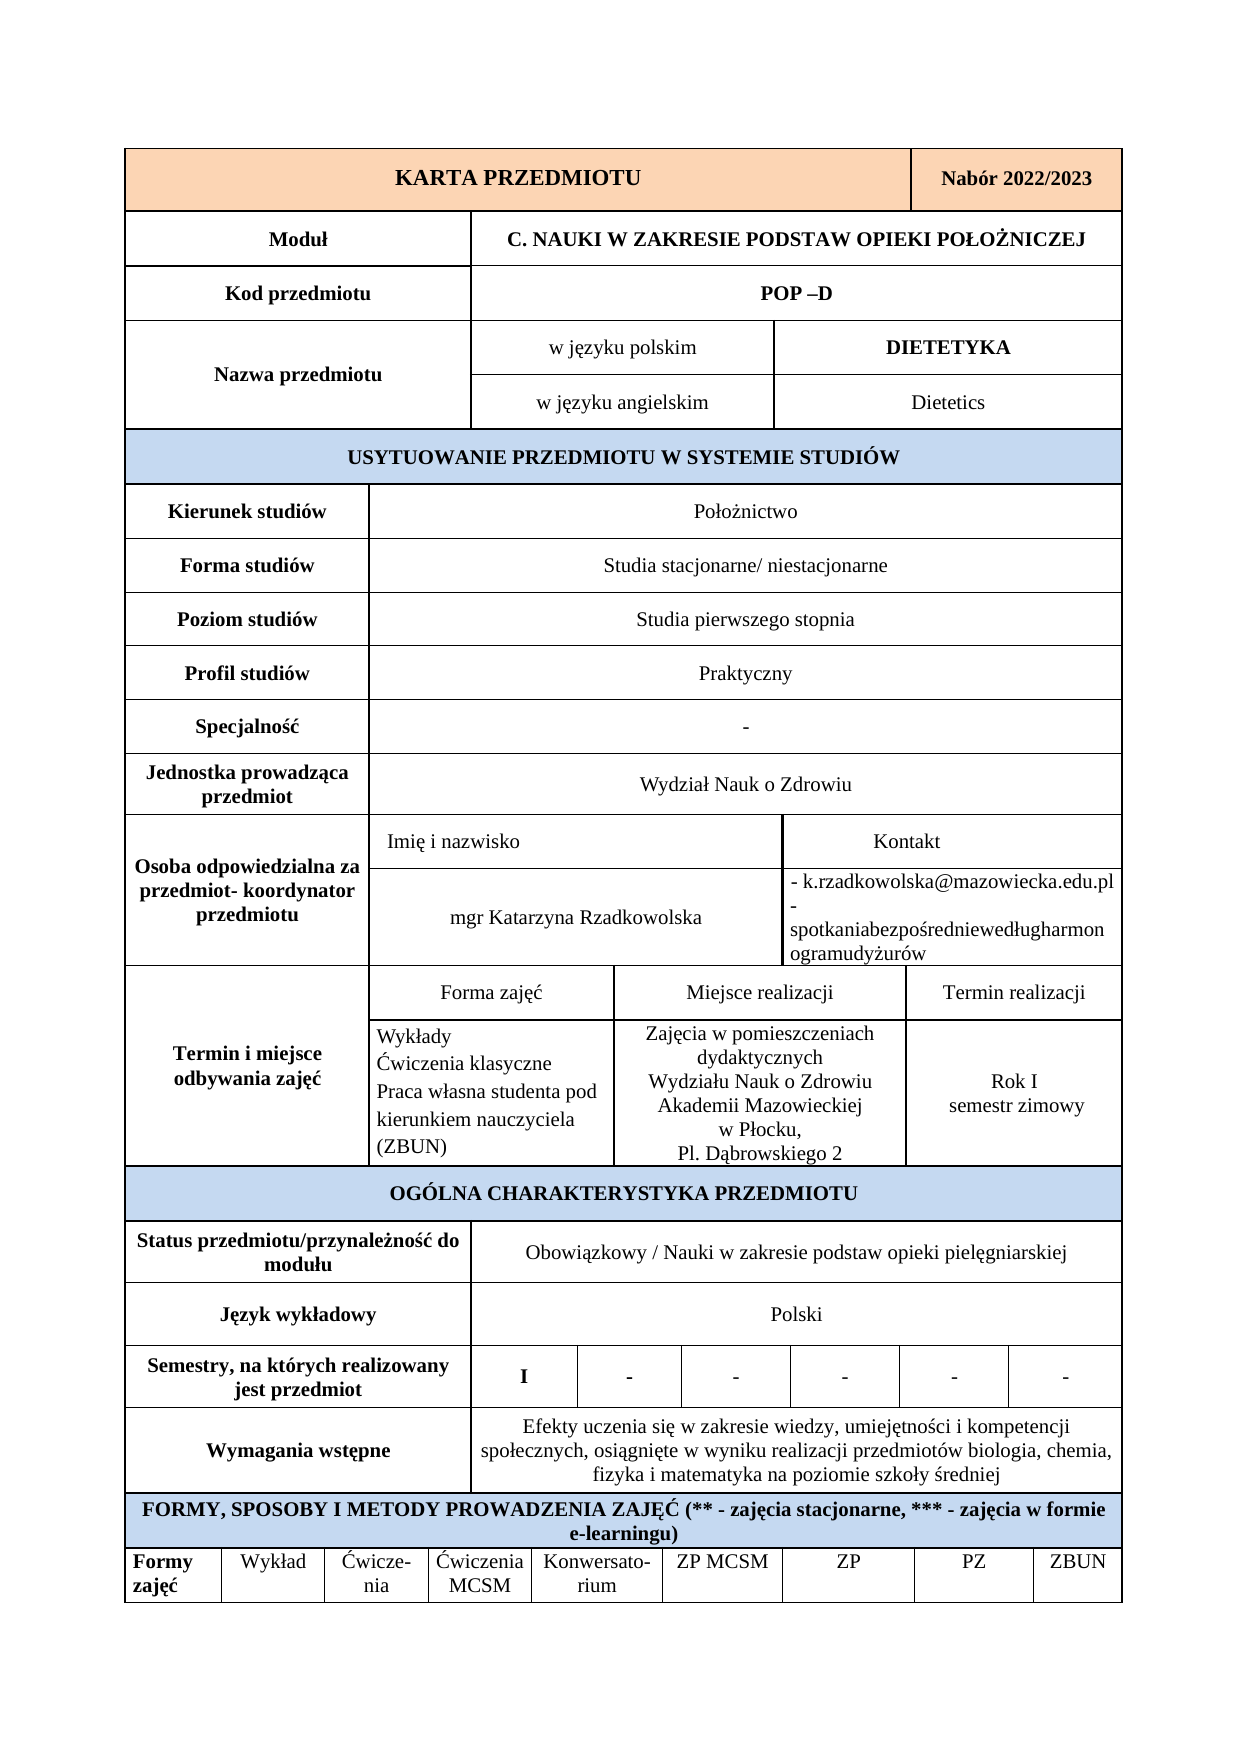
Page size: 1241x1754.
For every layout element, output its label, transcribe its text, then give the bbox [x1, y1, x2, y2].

table_cell Studia stacjonarne/ niestacjonarne [370, 539, 1121, 592]
table_cell Polski [472, 1283, 1121, 1345]
table_cell Wykłady Ćwiczenia klasyczne Praca własna studenta pod kierunkiem nauczyciela (ZBUN) [370, 1021, 613, 1165]
table_cell - k.rzadkowolska@mazowiecka.edu.pl -spotkaniabezpośredniewedługharmonogramudyżurów [784, 869, 1121, 965]
table_cell Moduł [126, 212, 470, 265]
table_cell Profil studiów [126, 646, 368, 699]
table_cell w języku angielskim [472, 375, 773, 428]
table_cell Praktyczny [370, 646, 1121, 699]
table_cell Zajęcia w pomieszczeniach dydaktycznych Wydziału Nauk o Zdrowiu Akademii Mazowieckiej w Płocku, Pl. Dąbrowskiego 2 [615, 1021, 905, 1165]
table_cell w języku polskim [472, 321, 773, 373]
table_cell FORMY, SPOSOBY I METODY PROWADZENIA ZAJĘĆ (** - zajęcia stacjonarne, *** - zajęcia w formie e-learningu) [126, 1494, 1121, 1547]
table_cell - [682, 1346, 790, 1407]
table_cell Dietetics [775, 375, 1121, 428]
table_cell Ćwiczenia MCSM [429, 1549, 531, 1602]
table_cell Osoba odpowiedzialna za przedmiot- koordynator przedmiotu [126, 815, 368, 965]
table_header KARTA PRZEDMIOTU [126, 149, 910, 210]
table_cell - [1009, 1346, 1121, 1407]
table_cell - [791, 1346, 899, 1407]
table_cell ZP MCSM [663, 1549, 782, 1602]
table_cell Rok I semestr zimowy [907, 1021, 1121, 1165]
table_cell Kod przedmiotu [126, 267, 470, 320]
table_cell - [370, 700, 1121, 753]
table_cell C. NAUKI W ZAKRESIE PODSTAW OPIEKI POŁOŻNICZEJ [472, 212, 1121, 265]
table_cell Wymagania wstępne [126, 1408, 470, 1492]
table_cell OGÓLNA CHARAKTERYSTYKA PRZEDMIOTU [126, 1167, 1121, 1220]
table_cell Kierunek studiów [126, 485, 368, 538]
table_cell Imię i nazwisko [370, 815, 781, 867]
table_cell Jednostka prowadząca przedmiot [126, 754, 368, 814]
table_cell Status przedmiotu/przynależność do modułu [126, 1222, 470, 1282]
table_cell Konwersato-rium [532, 1549, 662, 1602]
table_cell Wydział Nauk o Zdrowiu [370, 754, 1121, 814]
table_cell DIETETYKA [775, 321, 1121, 373]
table_cell I [472, 1346, 577, 1407]
table_cell Miejsce realizacji [615, 966, 905, 1018]
table_cell Formy zajęć [126, 1549, 221, 1602]
table_cell POP –D [472, 266, 1121, 320]
table_cell ZBUN [1034, 1549, 1121, 1602]
table_cell Semestry, na których realizowany jest przedmiot [126, 1346, 470, 1407]
table_cell - [900, 1346, 1008, 1407]
table_cell Forma zajęć [370, 966, 613, 1018]
table_cell Termin realizacji [907, 966, 1121, 1018]
table_cell mgr Katarzyna Rzadkowolska [370, 869, 781, 965]
table_cell ZP [783, 1549, 914, 1602]
table_cell Studia pierwszego stopnia [370, 593, 1121, 645]
table_cell Ćwicze-nia [325, 1549, 428, 1602]
table_cell Forma studiów [126, 539, 368, 592]
table_cell Kontakt [784, 815, 1121, 867]
table_cell - [578, 1346, 681, 1407]
table_cell Efekty uczenia się w zakresie wiedzy, umiejętności i kompetencji społecznych, osiągnięte w wyniku realizacji przedmiotów biologia, chemia, fizyka i matematyka na poziomie szkoły średniej [472, 1408, 1121, 1492]
table_cell Termin i miejsce odbywania zajęć [126, 966, 368, 1165]
table_cell Poziom studiów [126, 593, 368, 645]
table_cell USYTUOWANIE PRZEDMIOTU W SYSTEMIE STUDIÓW [126, 430, 1121, 483]
table_cell Język wykładowy [126, 1283, 470, 1345]
table_cell Specjalność [126, 700, 368, 753]
table_cell Nazwa przedmiotu [126, 321, 470, 428]
table_header Nabór 2022/2023 [912, 149, 1121, 210]
table_cell PZ [915, 1549, 1033, 1602]
table_cell Obowiązkowy / Nauki w zakresie podstaw opieki pielęgniarskiej [472, 1222, 1121, 1282]
table_cell Położnictwo [370, 485, 1121, 538]
table_cell Wykład [222, 1549, 324, 1602]
